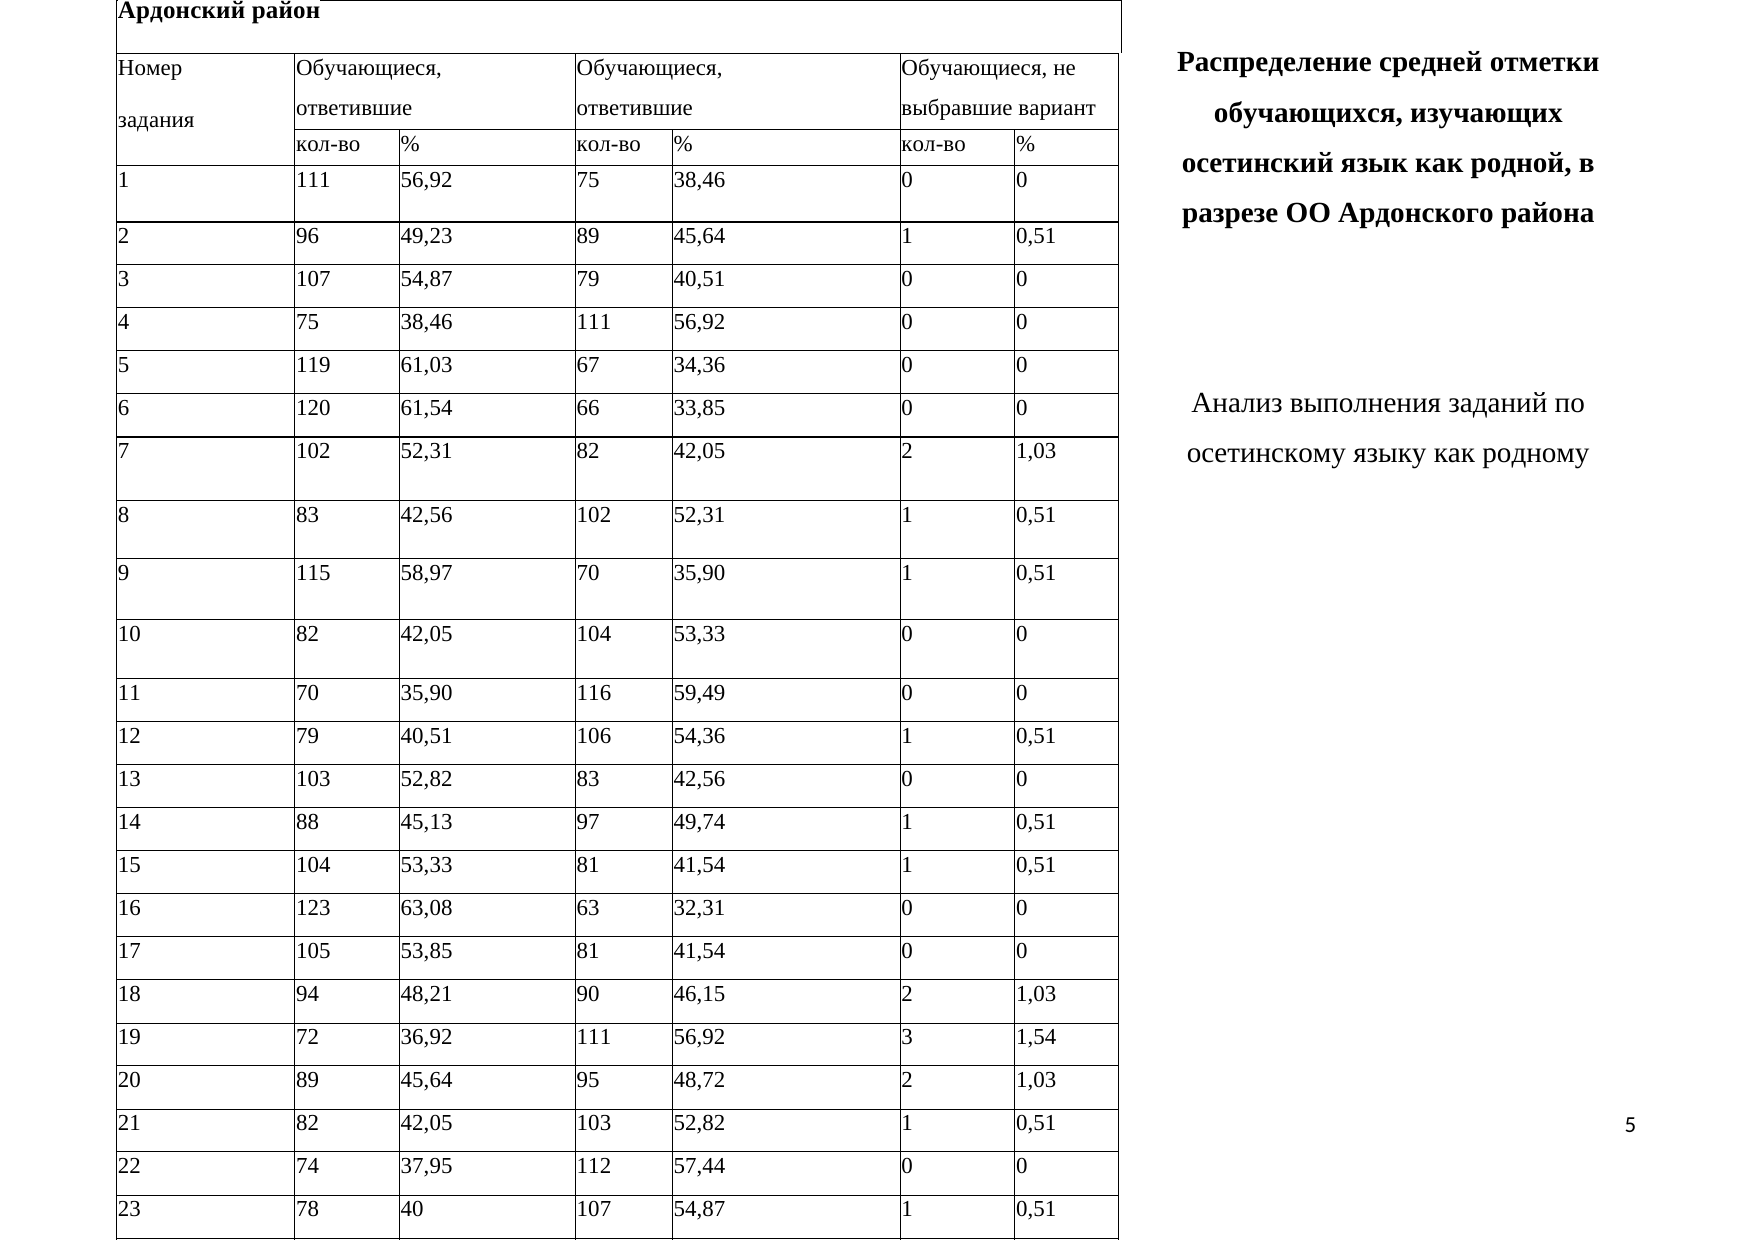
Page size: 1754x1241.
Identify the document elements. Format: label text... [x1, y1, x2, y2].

table_cell 11 [117, 679, 294, 721]
table_cell 120 [295, 394, 399, 436]
table_cell 107 [576, 1196, 672, 1238]
table_cell 1 [901, 223, 1014, 264]
table_cell 0 [901, 394, 1014, 436]
table_cell 58,97 [400, 559, 575, 619]
text Распределение средней отметки обучающихся, изучающих осетинский язык как родной, в разрезе ОО Ардонского района [1119, 44, 1636, 229]
table_cell 56,92 [673, 1024, 900, 1065]
table_cell Обучающиеся, ответившие неправильно [576, 54, 900, 129]
table_cell 0,51 [1015, 1110, 1118, 1151]
table_cell 2 [901, 980, 1014, 1022]
table_cell 59,49 [673, 679, 900, 721]
table_cell 105 [295, 937, 399, 979]
table_cell 41,54 [673, 937, 900, 979]
table_cell 0,51 [1015, 722, 1118, 764]
table_cell 21 [117, 1110, 294, 1151]
table_cell 0 [901, 894, 1014, 936]
table_cell 90 [576, 980, 672, 1022]
table_cell 16 [117, 894, 294, 936]
table_cell 38,46 [400, 308, 575, 350]
table_cell 83 [295, 501, 399, 558]
table_cell 1 [901, 722, 1014, 764]
table_cell 52,31 [400, 438, 575, 500]
table_cell 2 [901, 1066, 1014, 1108]
table_cell 106 [576, 722, 672, 764]
table_cell 111 [576, 308, 672, 350]
table_cell 17 [117, 937, 294, 979]
table_cell 56,92 [673, 308, 900, 350]
table_cell 3 [901, 1024, 1014, 1065]
table_cell 102 [295, 438, 399, 500]
table_cell 19 [117, 1024, 294, 1065]
table_cell 54,87 [673, 1196, 900, 1238]
table_cell 1,03 [1015, 1066, 1118, 1108]
table_cell 115 [295, 559, 399, 619]
table_cell 18 [117, 980, 294, 1022]
table_cell 107 [295, 265, 399, 307]
text Анализ выполнения заданий по осетинскому языку как родному [1119, 385, 1636, 469]
table_cell 22 [117, 1152, 294, 1194]
table_cell 119 [295, 351, 399, 393]
table_cell 7 [117, 438, 294, 500]
table_cell 102 [576, 501, 672, 558]
table_cell 0 [901, 679, 1014, 721]
table_cell 67 [576, 351, 672, 393]
table_cell 78 [295, 1196, 399, 1238]
table_cell 97 [576, 808, 672, 850]
table_cell 82 [576, 438, 672, 500]
table_cell 112 [576, 1152, 672, 1194]
table_cell 83 [576, 765, 672, 807]
table_cell 0 [901, 620, 1014, 678]
table_cell кол-во [576, 130, 672, 164]
table_cell 1 [901, 808, 1014, 850]
table_cell 32,31 [673, 894, 900, 936]
table_cell 3 [117, 265, 294, 307]
table_header Ардонский район [117, 1, 1121, 53]
table_cell 123 [295, 894, 399, 936]
table_cell 15 [117, 851, 294, 893]
table_cell 53,33 [400, 851, 575, 893]
table_cell 0,51 [1015, 223, 1118, 264]
table_cell 0 [1015, 620, 1118, 678]
table_cell 88 [295, 808, 399, 850]
table_cell 79 [295, 722, 399, 764]
table_cell 103 [295, 765, 399, 807]
table_cell 0 [901, 308, 1014, 350]
table_cell 0,51 [1015, 808, 1118, 850]
table_cell 41,54 [673, 851, 900, 893]
table_cell 40,51 [400, 722, 575, 764]
table_cell 6 [117, 394, 294, 436]
table_cell 56,92 [400, 166, 575, 221]
table_cell 53,85 [400, 937, 575, 979]
table_cell 111 [576, 1024, 672, 1065]
table_cell 12 [117, 722, 294, 764]
table_cell 75 [295, 308, 399, 350]
table_cell 4 [117, 308, 294, 350]
table_cell 0 [1015, 1152, 1118, 1194]
table_cell 61,03 [400, 351, 575, 393]
table_cell 89 [295, 1066, 399, 1108]
table_cell 40,51 [673, 265, 900, 307]
table_cell 10 [117, 620, 294, 678]
table_cell 70 [295, 679, 399, 721]
table_cell 45,64 [673, 223, 900, 264]
table_cell 48,72 [673, 1066, 900, 1108]
table_cell 0,51 [1015, 559, 1118, 619]
table_cell 1 [901, 559, 1014, 619]
table_cell 63 [576, 894, 672, 936]
table_cell 35,90 [673, 559, 900, 619]
table_cell 1 [901, 501, 1014, 558]
table_cell 35,90 [400, 679, 575, 721]
table_cell 54,36 [673, 722, 900, 764]
table_cell 0,51 [1015, 501, 1118, 558]
table_cell 48,21 [400, 980, 575, 1022]
table_cell 81 [576, 851, 672, 893]
table_cell 94 [295, 980, 399, 1022]
table_cell 46,15 [673, 980, 900, 1022]
table_cell 49,23 [400, 223, 575, 264]
table_cell 116 [576, 679, 672, 721]
table_cell 42,05 [400, 620, 575, 678]
table_cell 0 [901, 765, 1014, 807]
table_cell 0,51 [1015, 1196, 1118, 1238]
table_cell 89 [576, 223, 672, 264]
table_cell 9 [117, 559, 294, 619]
table_cell 61,54 [400, 394, 575, 436]
table_cell 0 [1015, 265, 1118, 307]
table_cell 81 [576, 937, 672, 979]
table_cell 23 [117, 1196, 294, 1238]
table_cell 111 [295, 166, 399, 221]
table_cell 2 [901, 438, 1014, 500]
table_cell Номер задания [117, 54, 294, 164]
table_cell 1,03 [1015, 438, 1118, 500]
table_cell 57,44 [673, 1152, 900, 1194]
table_cell 1 [901, 1110, 1014, 1151]
table_cell 0 [901, 265, 1014, 307]
table_cell 0 [1015, 765, 1118, 807]
table_cell 0 [1015, 394, 1118, 436]
table_cell 0 [1015, 308, 1118, 350]
table_cell 0 [1015, 894, 1118, 936]
table_cell 0,51 [1015, 851, 1118, 893]
table_cell 36,92 [400, 1024, 575, 1065]
table_cell 82 [295, 620, 399, 678]
table_cell 52,82 [673, 1110, 900, 1151]
table_cell 42,05 [400, 1110, 575, 1151]
table_cell 40 [400, 1196, 575, 1238]
table_cell 2 [117, 223, 294, 264]
table_cell 0 [901, 166, 1014, 221]
table_cell 0 [1015, 351, 1118, 393]
table_cell 0 [1015, 166, 1118, 221]
table_cell 45,64 [400, 1066, 575, 1108]
table_cell кол-во [295, 130, 399, 164]
table_cell 34,36 [673, 351, 900, 393]
table_cell 74 [295, 1152, 399, 1194]
table_cell 8 [117, 501, 294, 558]
table_cell 96 [295, 223, 399, 264]
table_cell 14 [117, 808, 294, 850]
table_cell 1 [901, 851, 1014, 893]
table_cell 79 [576, 265, 672, 307]
table_cell % [400, 130, 575, 164]
table_cell Обучающиеся, ответившие правильно [295, 54, 575, 129]
table_cell 20 [117, 1066, 294, 1108]
table_cell 45,13 [400, 808, 575, 850]
table_cell 42,56 [400, 501, 575, 558]
table_cell % [673, 130, 900, 164]
table_cell 5 [117, 351, 294, 393]
table_cell 0 [901, 351, 1014, 393]
table_cell 95 [576, 1066, 672, 1108]
table_cell 63,08 [400, 894, 575, 936]
table_cell 33,85 [673, 394, 900, 436]
table_cell 104 [576, 620, 672, 678]
table_cell 72 [295, 1024, 399, 1065]
table_cell Обучающиеся, не выбравшие вариант ответа [901, 54, 1118, 129]
table_cell 38,46 [673, 166, 900, 221]
table_cell 54,87 [400, 265, 575, 307]
table_cell 0 [1015, 679, 1118, 721]
table_cell 52,82 [400, 765, 575, 807]
table_cell 70 [576, 559, 672, 619]
table_cell 37,95 [400, 1152, 575, 1194]
table_cell 1 [901, 1196, 1014, 1238]
table_cell 42,56 [673, 765, 900, 807]
table_cell 53,33 [673, 620, 900, 678]
table_cell 52,31 [673, 501, 900, 558]
table_cell 42,05 [673, 438, 900, 500]
table_cell 13 [117, 765, 294, 807]
table_cell 75 [576, 166, 672, 221]
table_cell 1 [117, 166, 294, 221]
table_cell 0 [1015, 937, 1118, 979]
table_cell 0 [901, 1152, 1014, 1194]
table_cell 66 [576, 394, 672, 436]
table_cell 49,74 [673, 808, 900, 850]
table_cell 103 [576, 1110, 672, 1151]
table_cell кол-во [901, 130, 1014, 164]
table_cell 82 [295, 1110, 399, 1151]
table_cell 104 [295, 851, 399, 893]
table_cell 1,54 [1015, 1024, 1118, 1065]
table_cell % [1015, 130, 1118, 164]
table_cell 1,03 [1015, 980, 1118, 1022]
table_cell 0 [901, 937, 1014, 979]
